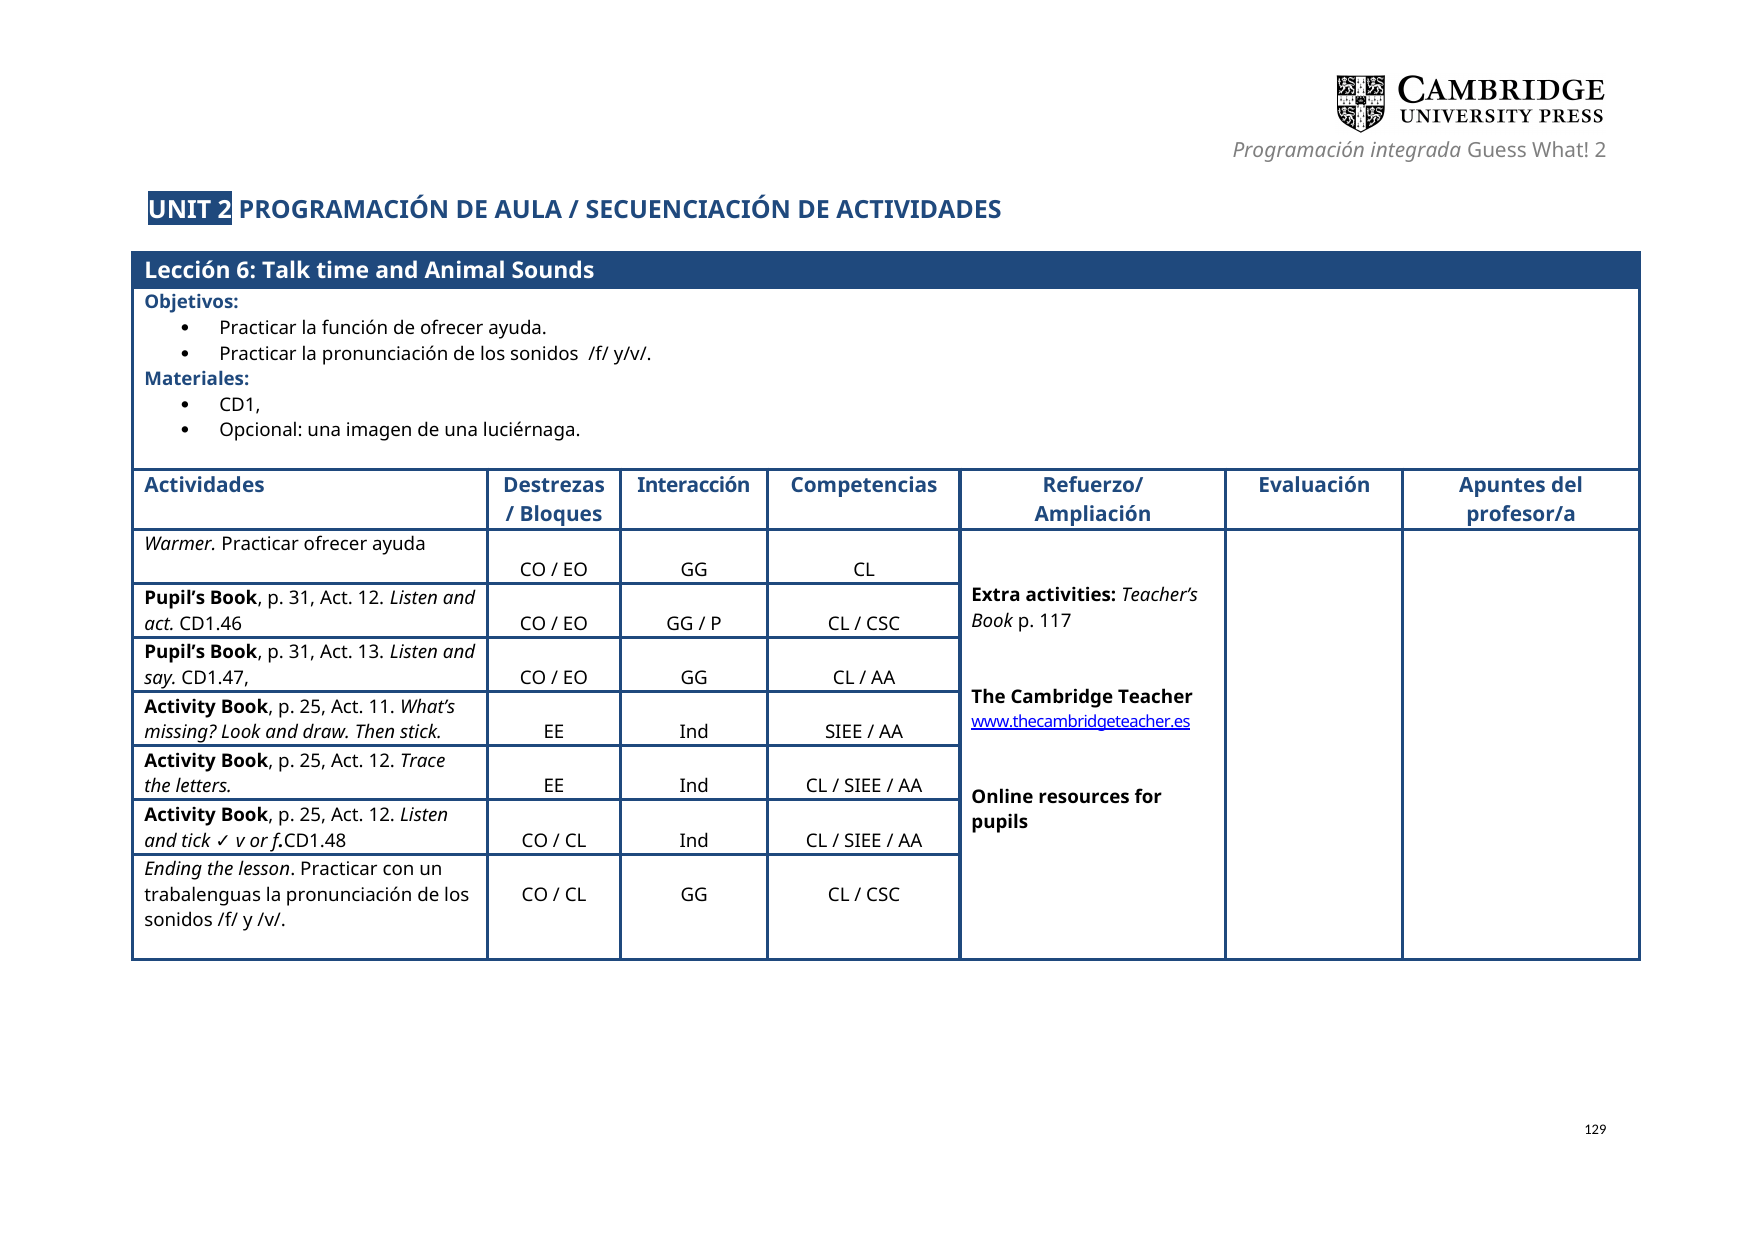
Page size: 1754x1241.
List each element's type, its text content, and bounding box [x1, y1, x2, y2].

table_cell Evaluación [1227, 471, 1401, 527]
table_cell Activity Book, p. 25, Act. 12. Listen and tick ✓ v or f.CD1.48 [134, 801, 486, 852]
table_cell EE [489, 693, 619, 744]
table_cell Ind [622, 801, 766, 852]
table_cell Pupil’s Book, p. 31, Act. 12. Listen and act. CD1.46 [134, 585, 486, 636]
table_cell CO / EO [489, 639, 619, 690]
table_cell EE [489, 747, 619, 798]
table_cell Warmer. Practicar ofrecer ayuda [134, 531, 486, 582]
table_cell CL / SIEE / AA [769, 801, 958, 852]
table_cell Destrezas/ Bloques [489, 471, 619, 527]
table_cell Activity Book, p. 25, Act. 11. What’s missing? Look and draw. Then stick. [134, 693, 486, 744]
picture [1334, 73, 1607, 135]
table_cell Ind [622, 693, 766, 744]
table_cell Pupil’s Book, p. 31, Act. 13. Listen and say. CD1.47, [134, 639, 486, 690]
table_cell Extra activities: Teacher’s Book p. 117 The Cambridge Teacher www.thecambridgeteacher.es Online resources for pupils [962, 531, 1224, 958]
table_cell Objetivos: Practicar la función de ofrecer ayuda. Practicar la pronunciación de los sonidos /f/ y/v/. Materiales: CD1, Opcional: una imagen de una luciérnaga. [134, 289, 1638, 467]
table_cell GG [622, 856, 766, 958]
table_cell [1404, 531, 1638, 958]
table_cell SIEE / AA [769, 693, 958, 744]
table_cell GG [622, 639, 766, 690]
table_cell GG / P [622, 585, 766, 636]
table_header Lección 6: Talk time and Animal Sounds [134, 254, 1638, 286]
table_cell Competencias [769, 471, 958, 527]
table_cell CL [769, 531, 958, 582]
table_cell [1227, 531, 1401, 958]
table_cell Actividades [134, 471, 486, 527]
table_cell Interacción [622, 471, 766, 527]
table_cell CO / CL [489, 801, 619, 852]
table_cell GG [622, 531, 766, 582]
table_cell CL / CSC [769, 585, 958, 636]
table_cell Ind [622, 747, 766, 798]
table_cell Activity Book, p. 25, Act. 12. Trace the letters. [134, 747, 486, 798]
text UNIT 2 PROGRAMACIÓN DE AULA / SECUENCIACIÓN DE ACTIVIDADES [232, 191, 1606, 225]
table_cell CL / SIEE / AA [769, 747, 958, 798]
table_cell CL / CSC [769, 856, 958, 958]
table_cell CO / EO [489, 585, 619, 636]
table_cell Ending the lesson. Practicar con un trabalenguas la pronunciación de los sonidos /f/ y /v/. [134, 856, 486, 958]
table_cell Apuntes del profesor/a [1404, 471, 1638, 527]
table_cell CO / EO [489, 531, 619, 582]
table_cell CL / AA [769, 639, 958, 690]
table_cell Refuerzo/ Ampliación [962, 471, 1224, 527]
table_cell CO / CL [489, 856, 619, 958]
